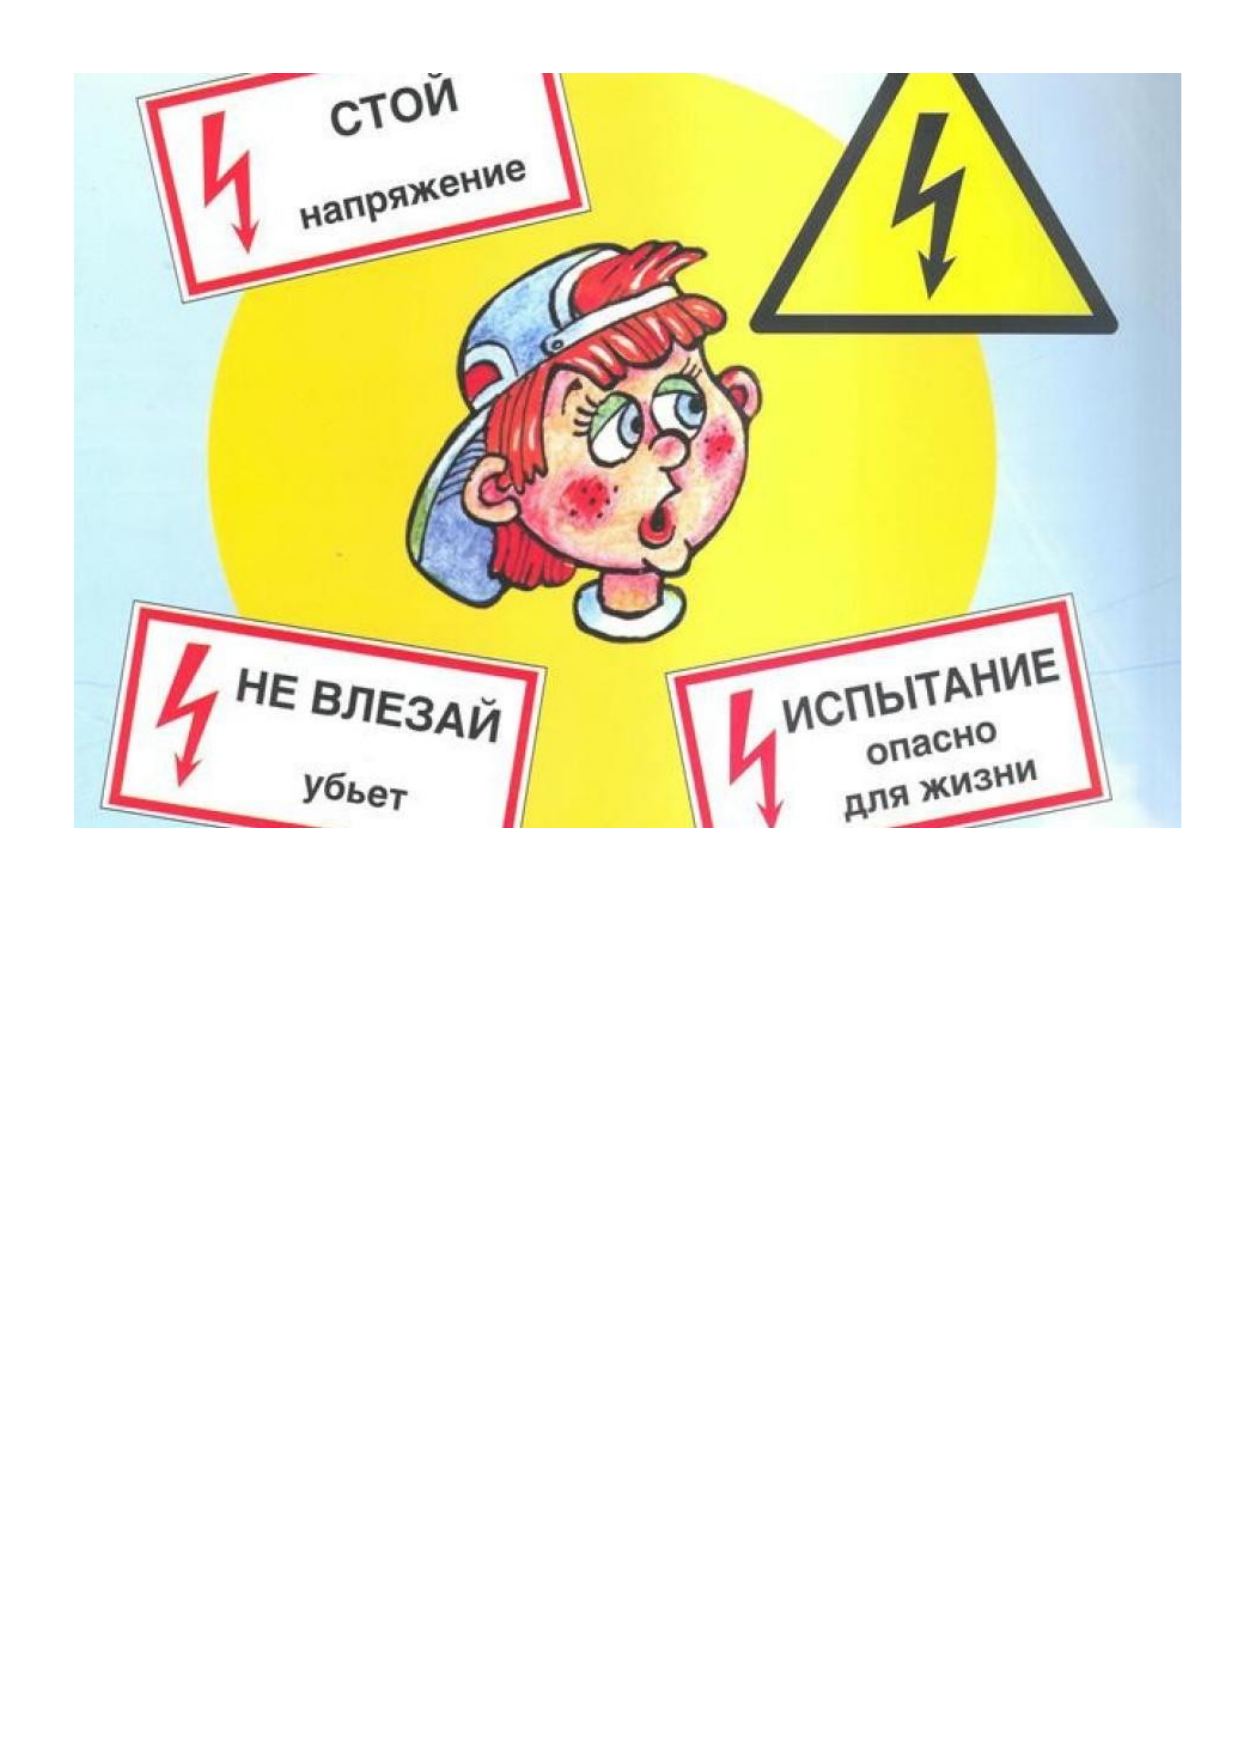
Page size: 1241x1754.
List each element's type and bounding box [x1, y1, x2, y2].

picture [73, 73, 1182, 828]
